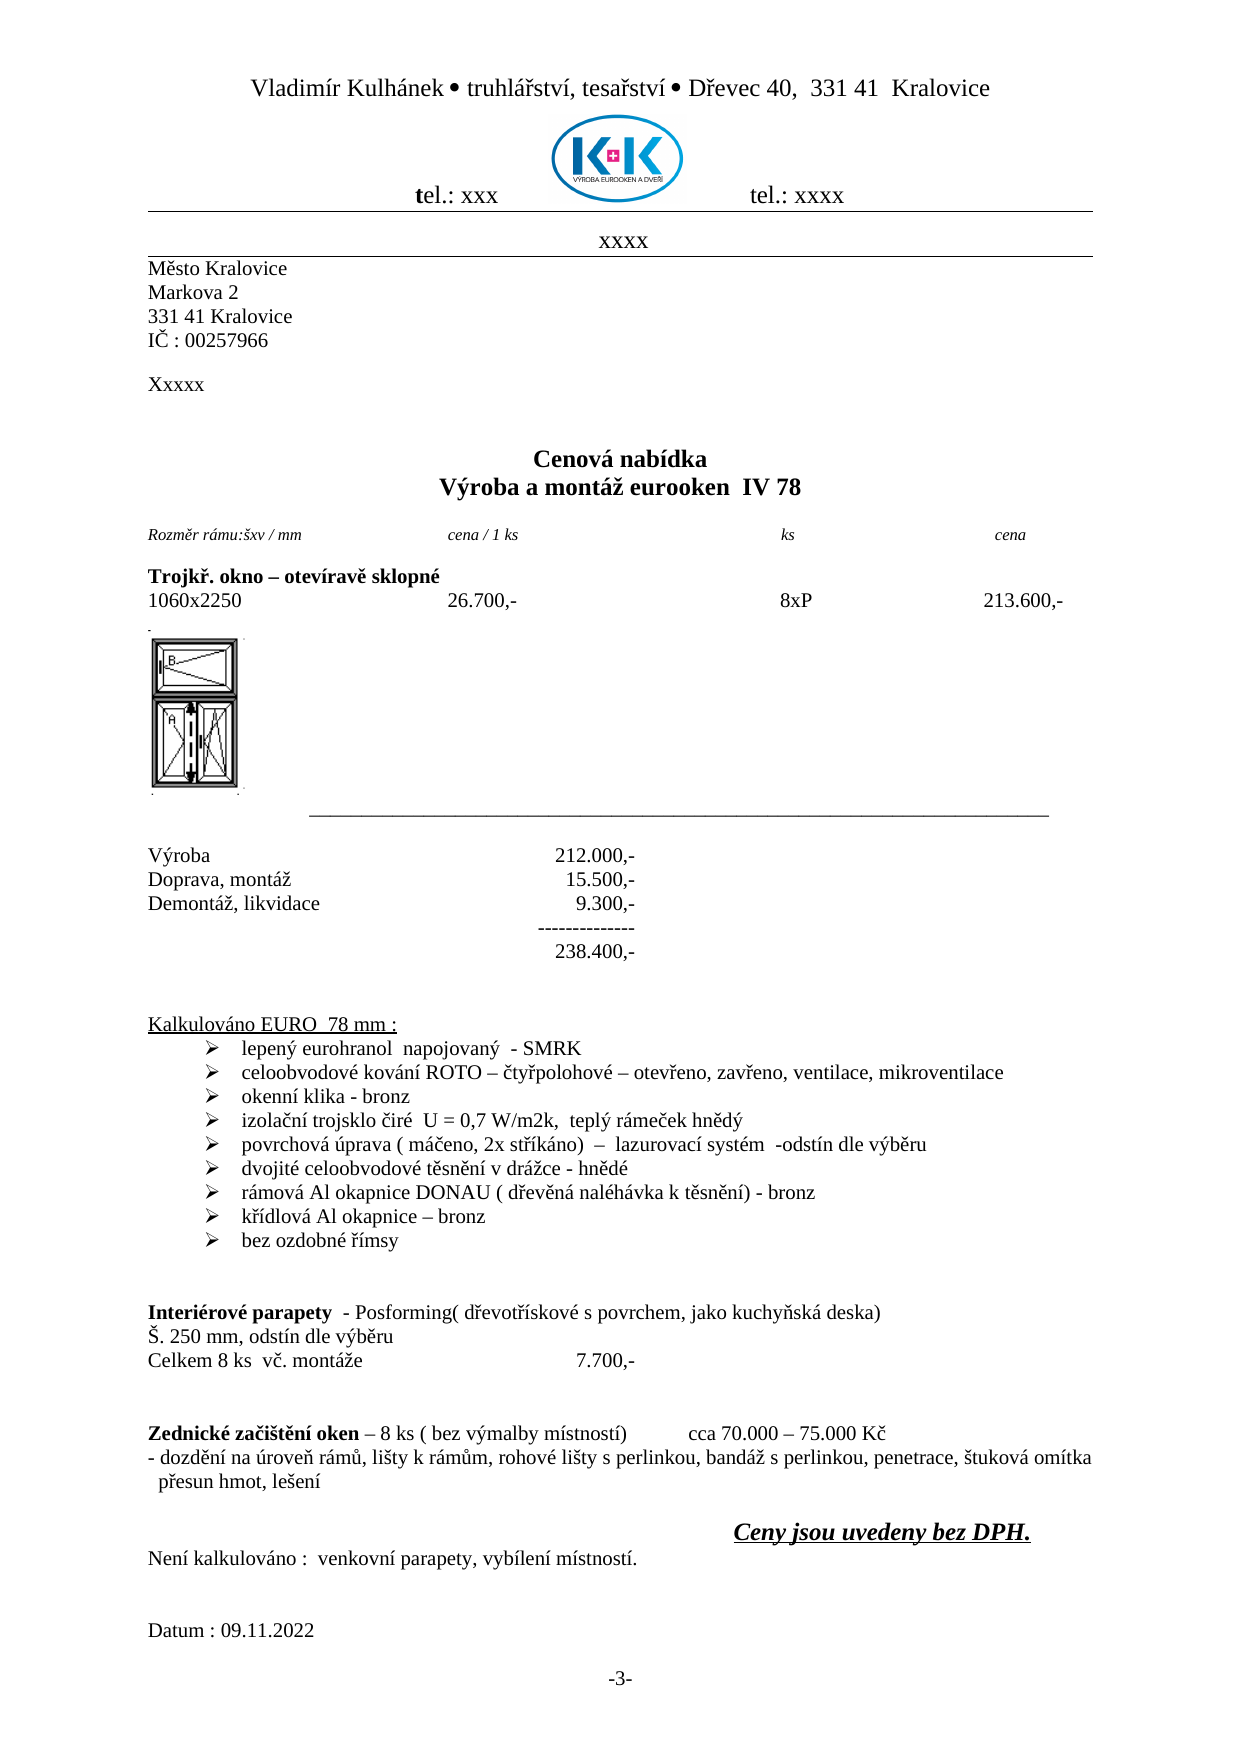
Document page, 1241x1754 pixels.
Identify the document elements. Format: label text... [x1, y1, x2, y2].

text Město Kralovice [148, 257, 1093, 280]
text _______________________________________________________________________ [148, 795, 1093, 819]
text Ceny jsou uvedeny bez DPH. [148, 1517, 1033, 1546]
text Interiérové parapety - Posforming( dřevotřískové s povrchem, jako kuchyňská deska) [148, 1300, 1093, 1324]
text Doprava, montáž 15.500,- [148, 867, 1093, 891]
text Rozměr rámu:šxv / mm cena / 1 ks ks cena [148, 525, 1093, 544]
text 331 41 Kralovice [148, 304, 1093, 328]
text Xxxxx [148, 371, 1093, 396]
list povrchová úprava ( máčeno, 2x stříkáno) – lazurovací systém -odstín dle výběru [204, 1132, 1093, 1156]
title tel.: xxx tel.: xxxx [148, 114, 1093, 211]
text - dozdění na úroveň rámů, lišty k rámům, rohové lišty s perlinkou, bandáž s perlinkou, penetrace, štuková omítka [148, 1444, 1093, 1469]
text Markova 2 [148, 280, 1093, 304]
text Kalkulováno EURO 78 mm : [148, 1011, 1093, 1036]
text IČ : 00257966 [148, 328, 1093, 352]
title Vladimír Kulhánek  truhlářství, tesařství  Dřevec 40, 331 41 Kralovice [148, 73, 1093, 102]
text Trojkř. okno – otevíravě sklopné [148, 563, 1093, 588]
list celoobvodové kování ROTO – čtyřpolohové – otevřeno, zavřeno, ventilace, mikroventilace [204, 1059, 1093, 1084]
text Cenová nabídka [148, 444, 1093, 472]
text -3- [148, 1666, 1093, 1690]
text 1060x2250 26.700,- 8xP 213.600,- [148, 588, 1093, 612]
text 238.400,- [148, 939, 1093, 963]
text xxxx [148, 225, 1093, 256]
list rámová Al okapnice DONAU ( dřevěná naléhávka k těsnění) - bronz [204, 1180, 1093, 1204]
list lepený eurohranol napojovaný - SMRK [204, 1036, 1093, 1059]
list bez ozdobné římsy [204, 1228, 1093, 1252]
text Datum : 09.11.2022 [148, 1618, 1093, 1642]
list izolační trojsklo čiré U = 0,7 W/m2k, teplý rámeček hnědý [204, 1108, 1093, 1132]
text Š. 250 mm, odstín dle výběru [148, 1324, 1093, 1348]
text Zednické začištění oken – 8 ks ( bez výmalby místností) cca 70.000 – 75.000 Kč [148, 1421, 1093, 1444]
text Demontáž, likvidace 9.300,- [148, 891, 1093, 915]
text -------------- [148, 915, 1093, 939]
picture [147, 630, 245, 795]
text Není kalkulováno : venkovní parapety, vybílení místností. [148, 1546, 1093, 1569]
text přesun hmot, lešení [148, 1469, 1093, 1493]
text Výroba 212.000,- [148, 843, 1093, 867]
text Celkem 8 ks vč. montáže 7.700,- [148, 1348, 1093, 1372]
text Výroba a montáž eurooken IV 78 [148, 472, 1093, 501]
list okenní klika - bronz [204, 1084, 1093, 1108]
list dvojité celoobvodové těsnění v drážce - hnědé [204, 1156, 1093, 1180]
list křídlová Al okapnice – bronz [204, 1204, 1093, 1228]
